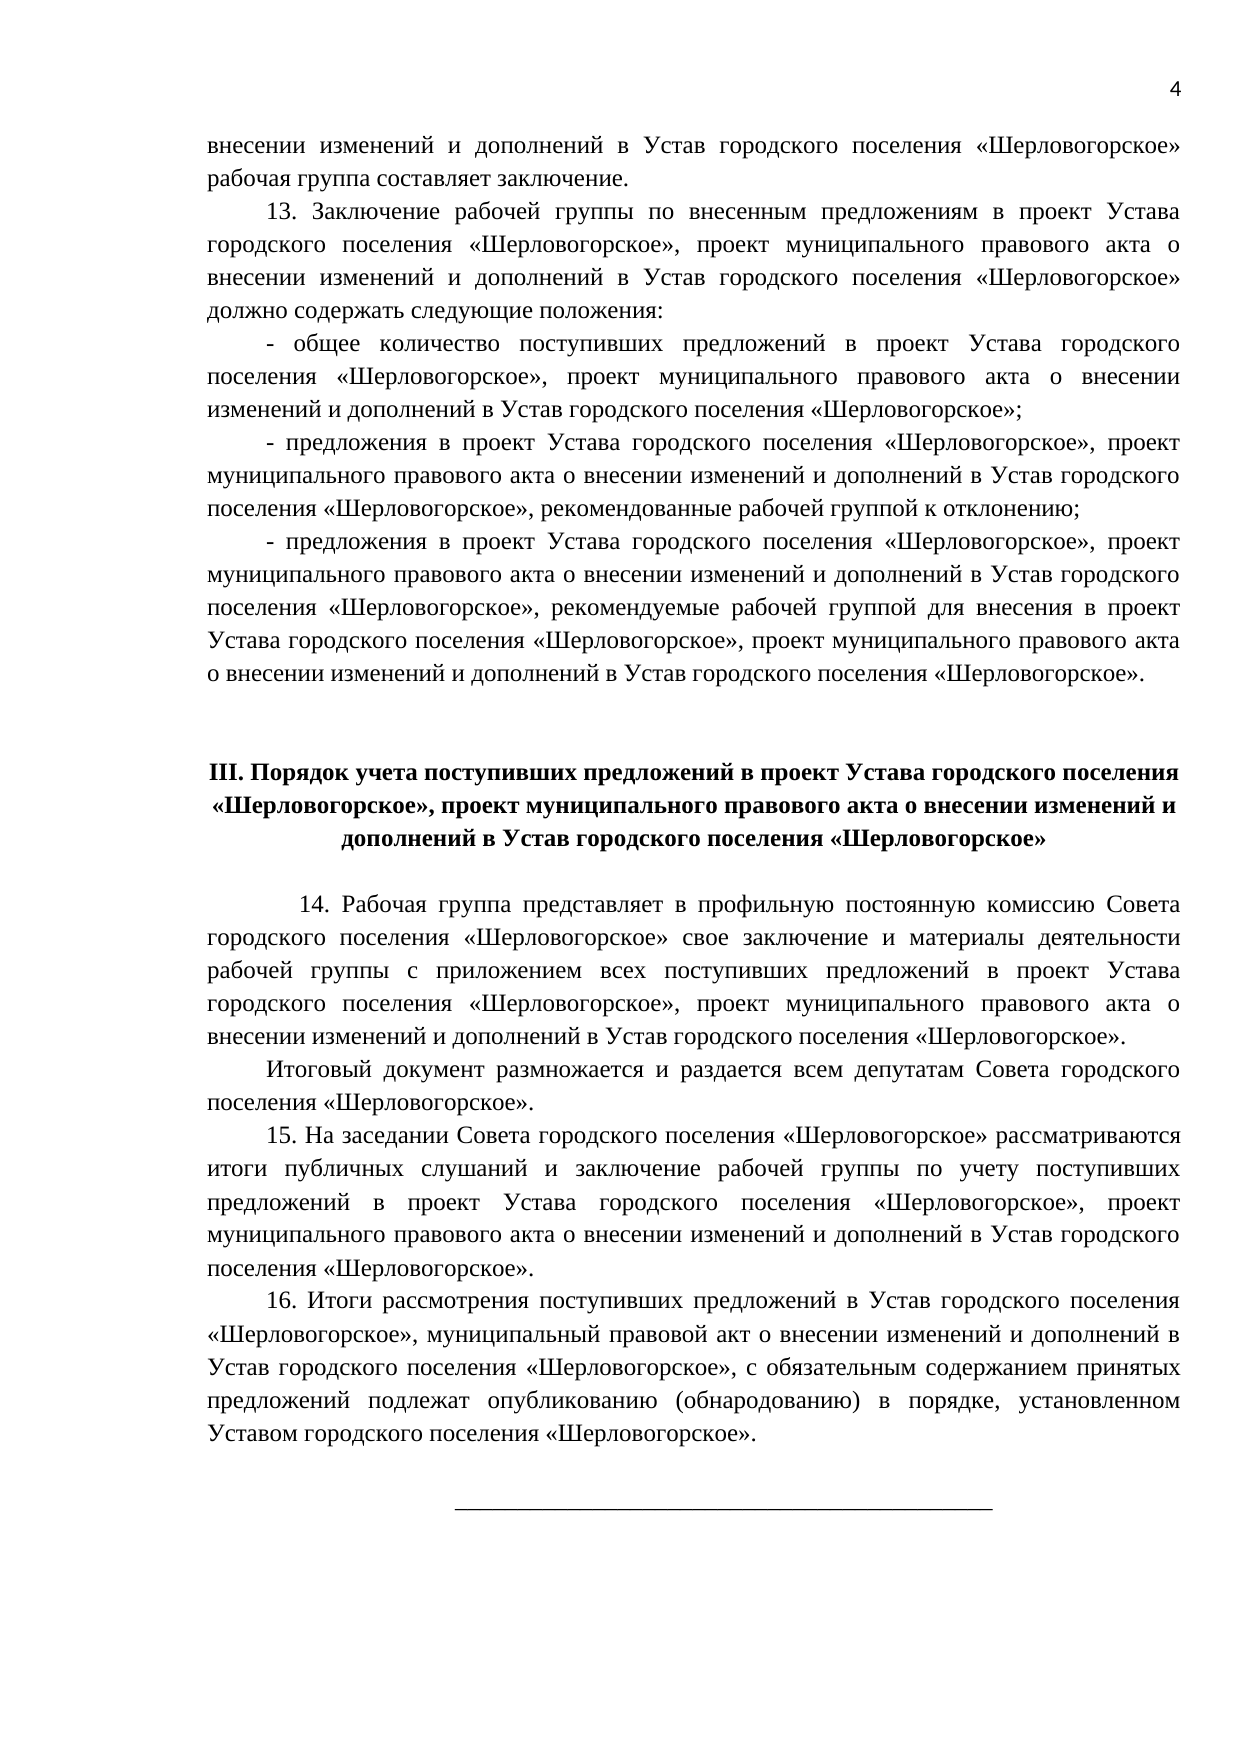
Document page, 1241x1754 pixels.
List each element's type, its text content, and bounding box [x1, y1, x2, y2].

text - общее количество поступивших предложений в проект Устава городского поселения «Шерловогорское», проект муниципального правового акта о внесении изменений и дополнений в Устав городского поселения «Шерловогорское»; [207, 328, 1181, 423]
text 15. На заседании Совета городского поселения «Шерловогорское» рассматриваются итоги публичных слушаний и заключение рабочей группы по учету поступивших предложений в проект Устава городского поселения «Шерловогорское», проект муниципального правового акта о внесении изменений и дополнений в Устав городского поселения «Шерловогорское». [207, 1121, 1181, 1281]
text ___________________________________________ [207, 1484, 1181, 1512]
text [207, 130, 1181, 192]
text - предложения в проект Устава городского поселения «Шерловогорское», проект муниципального правового акта о внесении изменений и дополнений в Устав городского поселения «Шерловогорское», рекомендуемые рабочей группой для внесения в проект Устава городского поселения «Шерловогорское», проект муниципального правового акта о внесении изменений и дополнений в Устав городского поселения «Шерловогорское». [207, 526, 1181, 687]
text 14. Рабочая группа представляет в профильную постоянную комиссию Совета городского поселения «Шерловогорское» свое заключение и материалы деятельности рабочей группы с приложением всех поступивших предложений в проект Устава городского поселения «Шерловогорское», проект муниципального правового акта о внесении изменений и дополнений в Устав городского поселения «Шерловогорское». [207, 889, 1181, 1050]
text - предложения в проект Устава городского поселения «Шерловогорское», проект муниципального правового акта о внесении изменений и дополнений в Устав городского поселения «Шерловогорское», рекомендованные рабочей группой к отклонению; [207, 427, 1181, 522]
text 13. Заключение рабочей группы по внесенным предложениям в проект Устава городского поселения «Шерловогорское», проект муниципального правового акта о внесении изменений и дополнений в Устав городского поселения «Шерловогорское» должно содержать следующие положения: [207, 196, 1181, 324]
text III. Порядок учета поступивших предложений в проект Устава городского поселения «Шерловогорское», проект муниципального правового акта о внесении изменений и дополнений в Устав городского поселения «Шерловогорское» [207, 757, 1181, 852]
text Итоговый документ размножается и раздается всем депутатам Совета городского поселения «Шерловогорское». [207, 1054, 1181, 1116]
text 16. Итоги рассмотрения поступивших предложений в Устав городского поселения «Шерловогорское», муниципальный правовой акт о внесении изменений и дополнений в Устав городского поселения «Шерловогорское», с обязательным содержанием принятых предложений подлежат опубликованию (обнародованию) в порядке, установленном Уставом городского поселения «Шерловогорское». [207, 1286, 1181, 1446]
